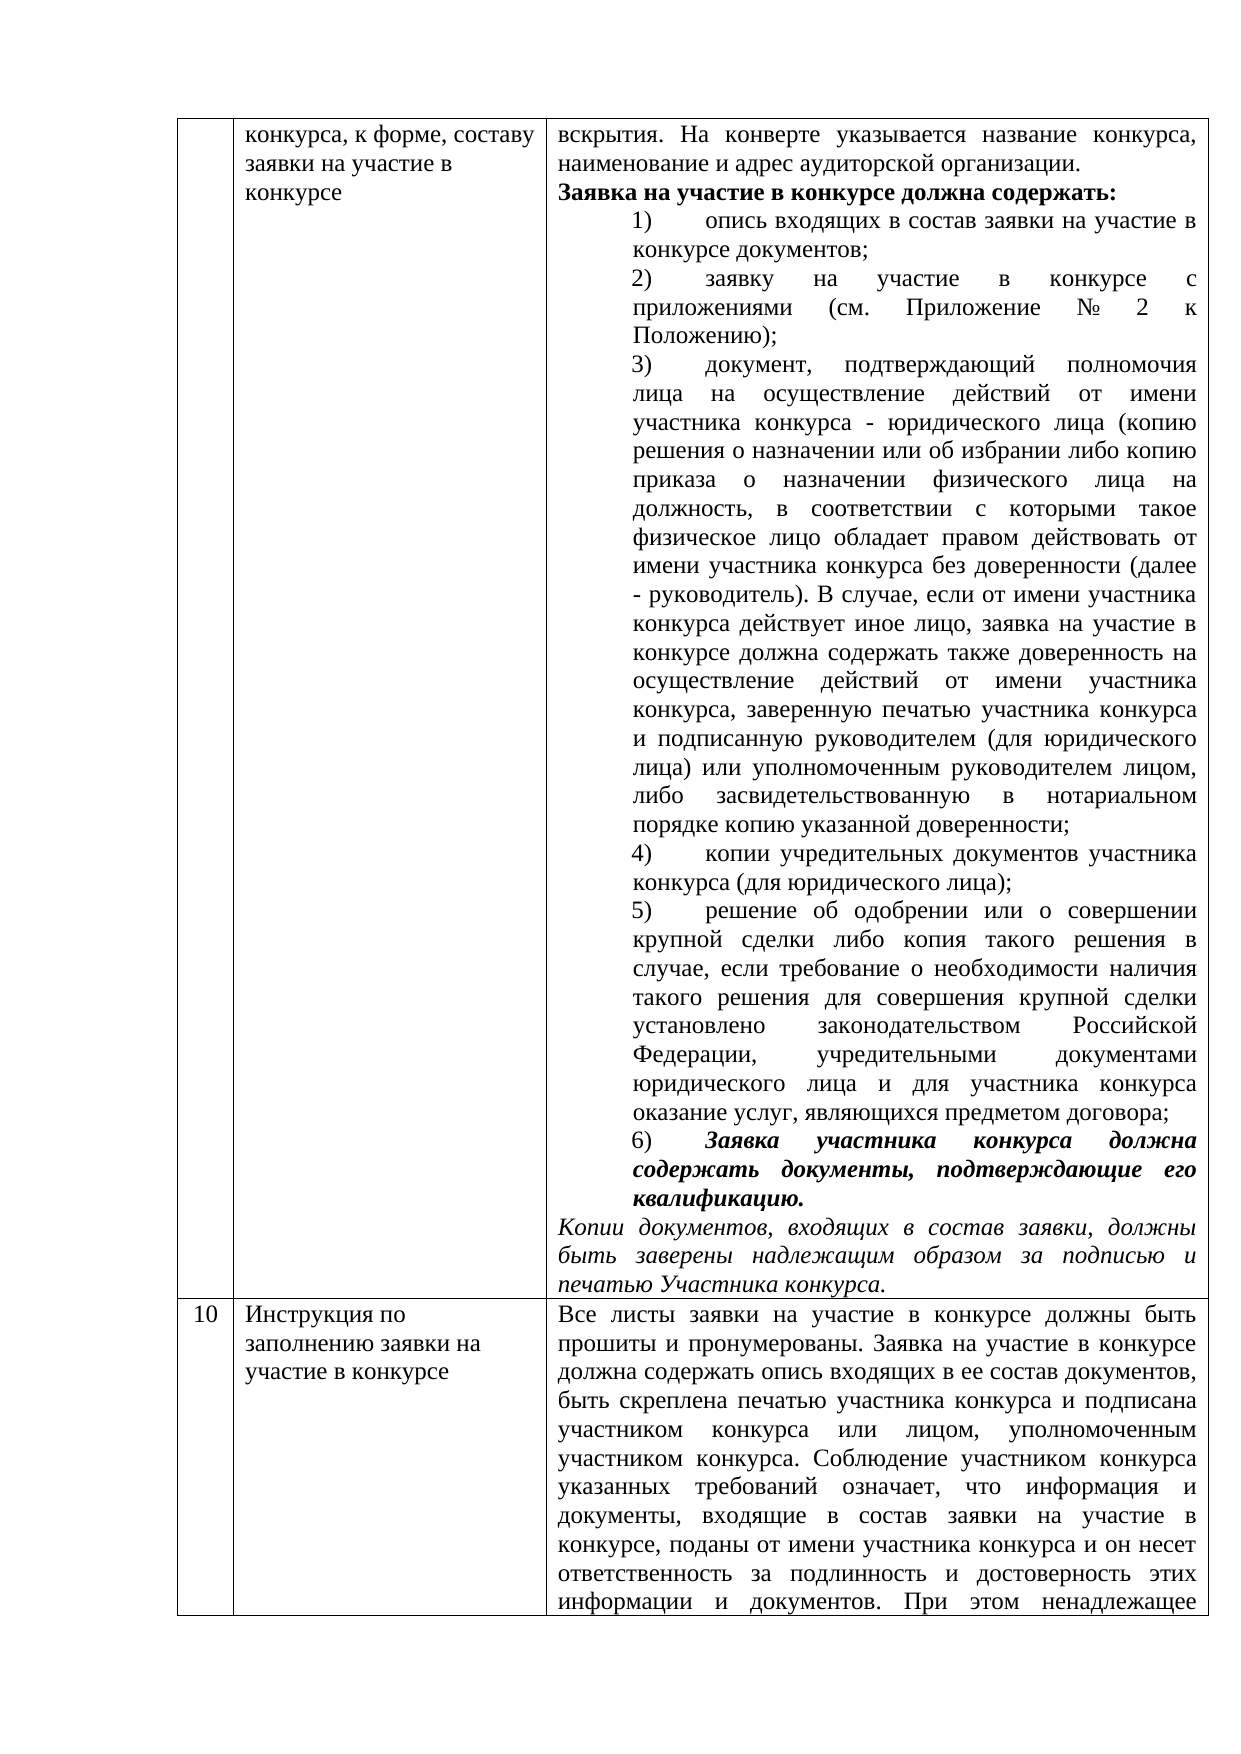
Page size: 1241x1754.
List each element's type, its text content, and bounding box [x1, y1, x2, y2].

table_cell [234, 119, 546, 1298]
table_cell 10 [178, 1299, 233, 1615]
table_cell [547, 1299, 1208, 1615]
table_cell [234, 1299, 546, 1615]
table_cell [547, 119, 1208, 1298]
table_cell 9 [178, 119, 233, 1298]
